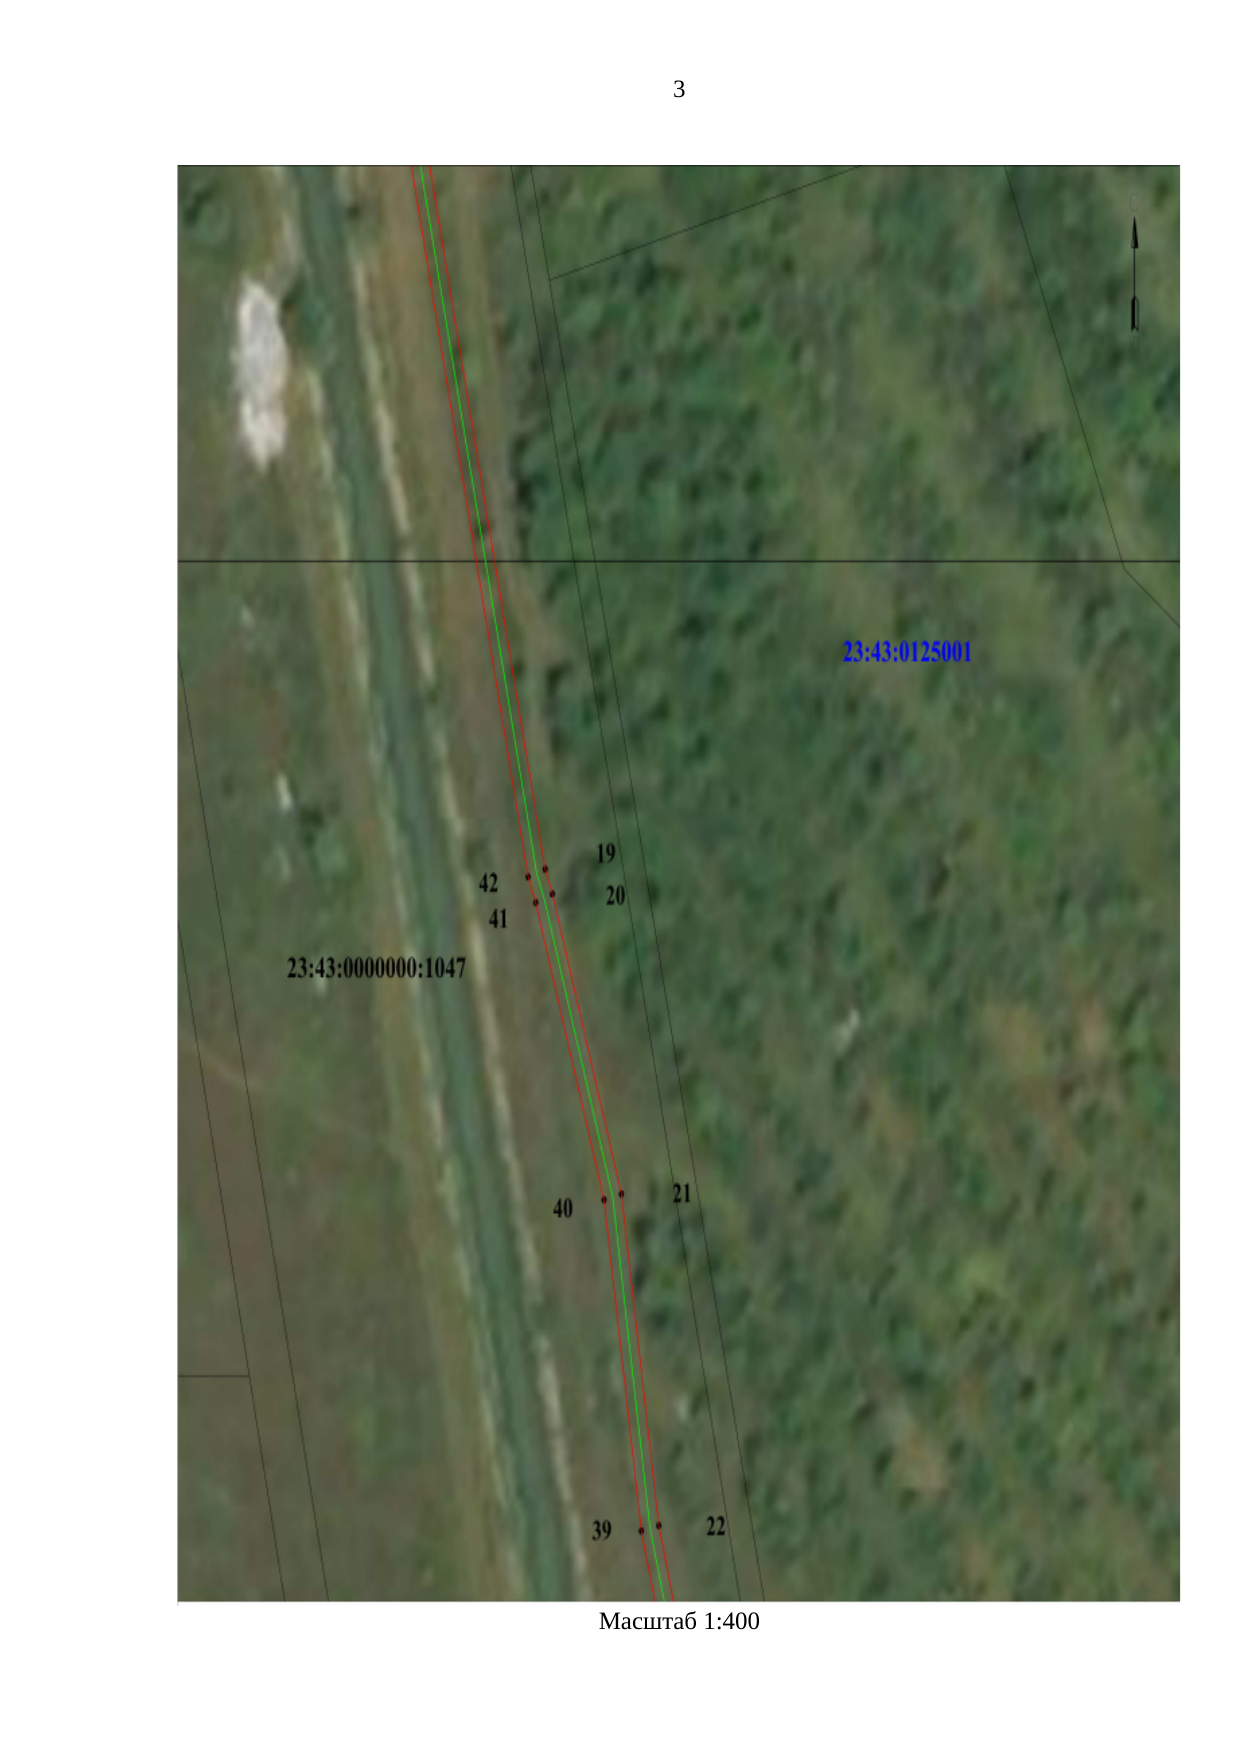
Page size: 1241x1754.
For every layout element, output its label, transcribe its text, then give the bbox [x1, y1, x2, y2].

text Масштаб 1:400 [177, 1606, 1181, 1634]
picture [177, 165, 1181, 1606]
